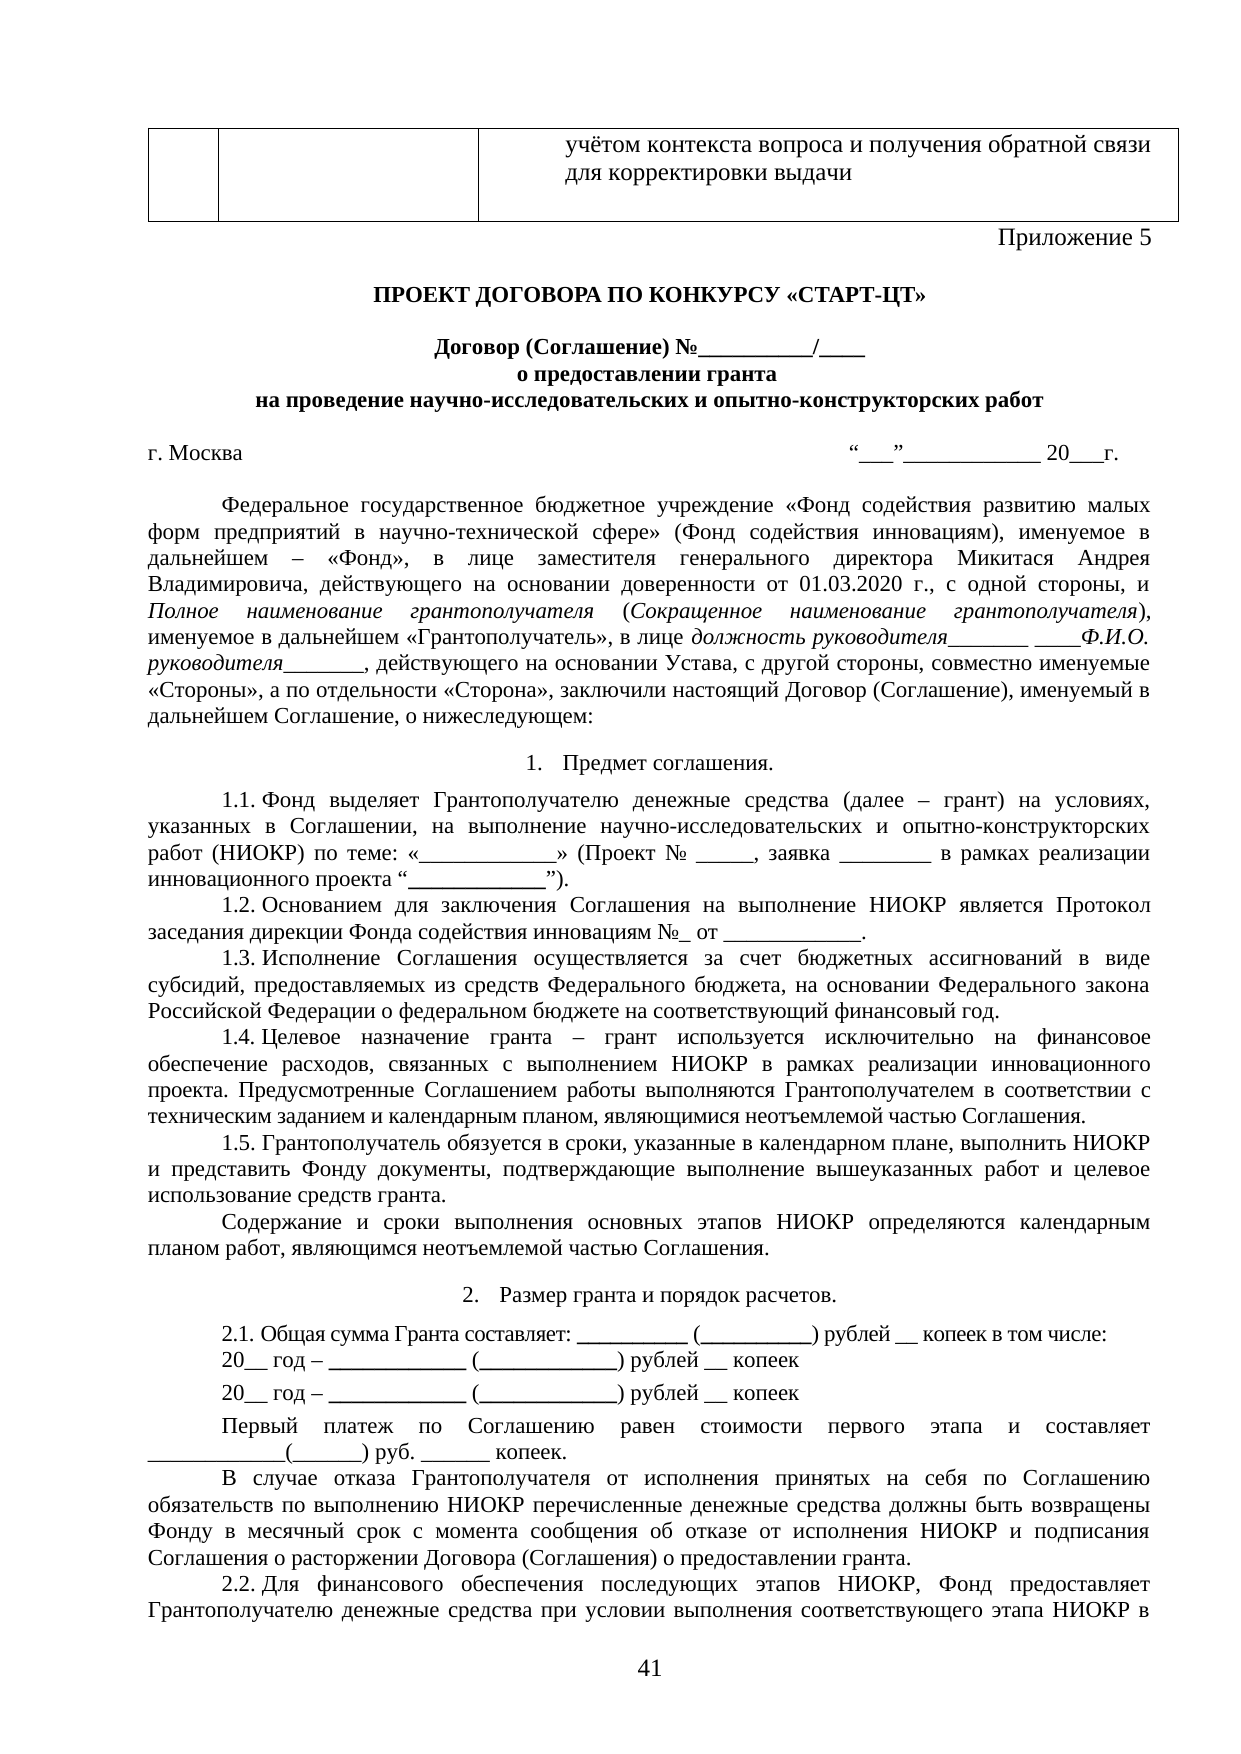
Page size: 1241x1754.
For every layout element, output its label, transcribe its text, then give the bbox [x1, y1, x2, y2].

text Федеральное государственное бюджетное учреждение «Фонд содействия развитию малых форм предприятий в научно-технической сфере» (Фонд содействия инновациям), именуемое в дальнейшем – «Фонд», в лице заместителя генерального директора Микитася Андрея Владимировича, действующего на основании доверенности от 01.03.2020 г., с одной стороны, и Полное наименование грантополучателя (Сокращенное наименование грантополучателя), именуемое в дальнейшем «Грантополучатель», в лице должность руководителя_______ ____Ф.И.О. руководителя_______, действующего на основании Устава, с другой стороны, совместно именуемые «Стороны», а по отдельности «Сторона», заключили настоящий Договор (Соглашение), именуемый в дальнейшем Соглашение, о нижеследующем: [148, 491, 1152, 728]
text Приложение 5 [148, 222, 1152, 251]
text В случае отказа Грантополучателя от исполнения принятых на себя по Соглашению обязательств по выполнению НИОКР перечисленные денежные средства должны быть возвращены Фонду в месячный срок с момента сообщения об отказе от исполнения НИОКР и подписания Соглашения о расторжении Договора (Соглашения) о предоставлении гранта. [148, 1464, 1152, 1570]
table_cell [149, 129, 218, 221]
text 1.5. Грантополучатель обязуется в сроки, указанные в календарном плане, выполнить НИОКР и представить Фонду документы, подтверждающие выполнение вышеуказанных работ и целевое использование средств гранта. [148, 1129, 1152, 1208]
text 1.1. Фонд выделяет Грантополучателю денежные средства (далее – грант) на условиях, указанных в Соглашении, на выполнение научно-исследовательских и опытно-конструкторских работ (НИОКР) по теме: «____________» (Проект № _____, заявка ________ в рамках реализации инновационного проекта “____________”). [148, 786, 1152, 892]
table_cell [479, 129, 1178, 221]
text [148, 1570, 1152, 1623]
text Первый платеж по Соглашению равен стоимости первого этапа и составляет ____________(______) руб. ______ копеек. [148, 1412, 1152, 1464]
text 20__ год – ____________ (____________) рублей __ копеек [221, 1379, 1152, 1406]
text о предоставлении гранта на проведение научно-исследовательских и опытно-конструкторских работ [148, 359, 1152, 412]
text г. Москва “___”____________ 20___г. [148, 439, 1152, 465]
text 2.1. Общая сумма Гранта составляет: __________ (__________) рублей __ копеек в том числе: [148, 1320, 1152, 1347]
text 1.4. Целевое назначение гранта – грант используется исключительно на финансовое обеспечение расходов, связанных с выполнением НИОКР в рамках реализации инновационного проекта. Предусмотренные Cоглашением работы выполняются Грантополучателем в соответствии с техническим заданием и календарным планом, являющимися неотъемлемой частью Соглашения. [148, 1023, 1152, 1129]
subtitle ПРОЕКТ ДОГОВОРА ПО КОНКУРСУ «СТАРТ-ЦТ» [148, 281, 1152, 308]
list Предмет соглашения. [148, 749, 1152, 776]
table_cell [219, 129, 478, 221]
text Договор (Соглашение) №__________/____ [148, 333, 1152, 359]
list Размер гранта и порядок расчетов. [148, 1281, 1152, 1308]
text 1.3. Исполнение Cоглашения осуществляется за счет бюджетных ассигнований в виде субсидий, предоставляемых из средств Федерального бюджета, на основании Федерального закона Российской Федерации о федеральном бюджете на соответствующий финансовый год. [148, 944, 1152, 1023]
text Содержание и сроки выполнения основных этапов НИОКР определяются календарным планом работ, являющимся неотъемлемой частью Соглашения. [148, 1208, 1152, 1261]
text 20__ год – ____________ (____________) рублей __ копеек [221, 1347, 1152, 1373]
text 1.2. Основанием для заключения Cоглашения на выполнение НИОКР является Протокол заседания дирекции Фонда содействия инновациям №_ от ____________. [148, 892, 1152, 944]
